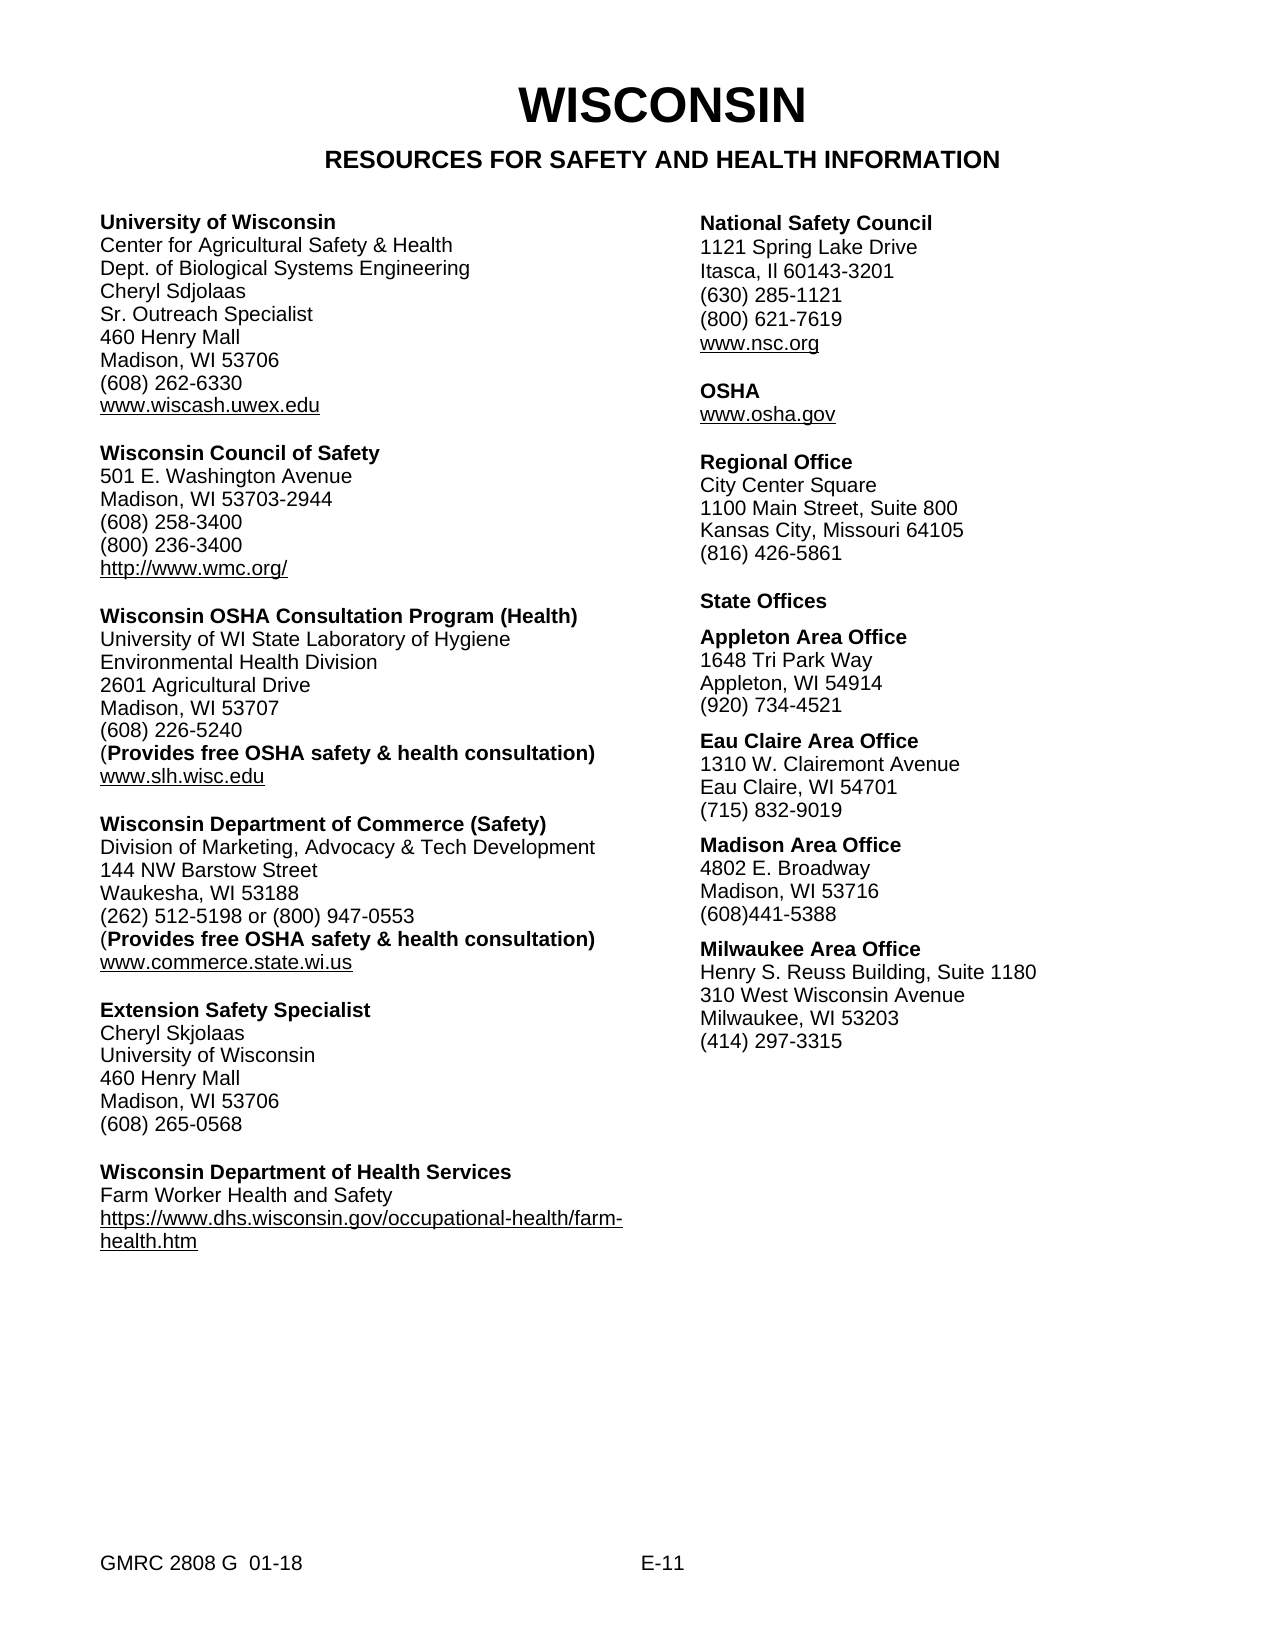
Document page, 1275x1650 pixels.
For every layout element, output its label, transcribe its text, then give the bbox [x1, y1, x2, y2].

text http://www.wmc.org/ [100, 557, 625, 580]
text www.commerce.state.wi.us [100, 951, 625, 974]
text (Provides free OSHA safety & health consultation) [100, 742, 625, 765]
text Regional Office [700, 451, 1225, 474]
text Environmental Health Division [100, 651, 625, 674]
text (608) 226-5240 [100, 719, 625, 742]
text Cheryl Sdjolaas [100, 280, 625, 303]
text Wisconsin Department of Health Services [100, 1161, 625, 1184]
text (608) 262-6330 [100, 372, 625, 394]
text (630) 285-1121 [700, 283, 1225, 307]
text (414) 297-3315 [700, 1030, 1225, 1053]
text (608) 265-0568 [100, 1113, 625, 1136]
text (262) 512-5198 or (800) 947-0553 [100, 905, 625, 928]
text OSHA [700, 380, 1225, 403]
text www.wiscash.uwex.edu [100, 394, 625, 417]
text Area Office [700, 938, 1225, 961]
text (800) 236-3400 [100, 534, 625, 557]
text Farm Worker Health and Safety [100, 1184, 625, 1207]
text OSHA Consultation Program (Health) [100, 605, 625, 628]
text State Laboratory of Hygiene [100, 628, 625, 651]
text Madison Area Office [700, 834, 1225, 857]
text 460 Henry Mall [100, 1067, 625, 1090]
text 1310 W. Clairemont Avenue [700, 753, 1225, 776]
text (920) 734-4521 [700, 694, 1225, 717]
text www.nsc.org [700, 331, 1225, 355]
text Extension Safety Specialist [100, 999, 625, 1022]
text (816) 426-5861 [700, 542, 1225, 565]
text https://www.dhs.wisconsin.gov/occupational-health/farm-health.htm [100, 1207, 625, 1253]
text Cheryl Skjolaas [100, 1022, 625, 1044]
text State Offices [700, 590, 1225, 613]
subtitle RESOURCES FOR SAFETY AND HEALTH INFORMATION [100, 145, 1225, 174]
text Sr. Outreach Specialist [100, 303, 625, 326]
text (608)441-5388 [700, 903, 1225, 926]
text (608) 258-3400 [100, 511, 625, 534]
text Council of Safety [100, 442, 625, 465]
text 2601 Agricultural Drive [100, 674, 625, 697]
text (Provides free OSHA safety & health consultation) [100, 928, 625, 951]
text 460 Henry Mall [100, 326, 625, 349]
subtitle Area Office [700, 626, 1225, 649]
text Wisconsin Department of Commerce (Safety) [100, 813, 625, 836]
text Eau Claire Area Office [700, 730, 1225, 753]
text Dept. of Biological Systems Engineering [100, 257, 625, 280]
text Center for Agricultural Safety & Health [100, 234, 625, 257]
text (800) 621-7619 [700, 307, 1225, 331]
text , [700, 961, 1225, 984]
text www.slh.wisc.edu [100, 765, 625, 788]
text Division of Marketing, Advocacy & Tech Development [100, 836, 625, 859]
text Itasca, Il 60143-3201 [700, 259, 1225, 283]
text www.osha.gov [700, 403, 1225, 426]
text 4802 E. Broadway [700, 857, 1225, 880]
text Eau Claire, WI 54701 [700, 776, 1225, 799]
text (715) 832-9019 [700, 799, 1225, 822]
subtitle National Safety Council [700, 211, 1225, 235]
